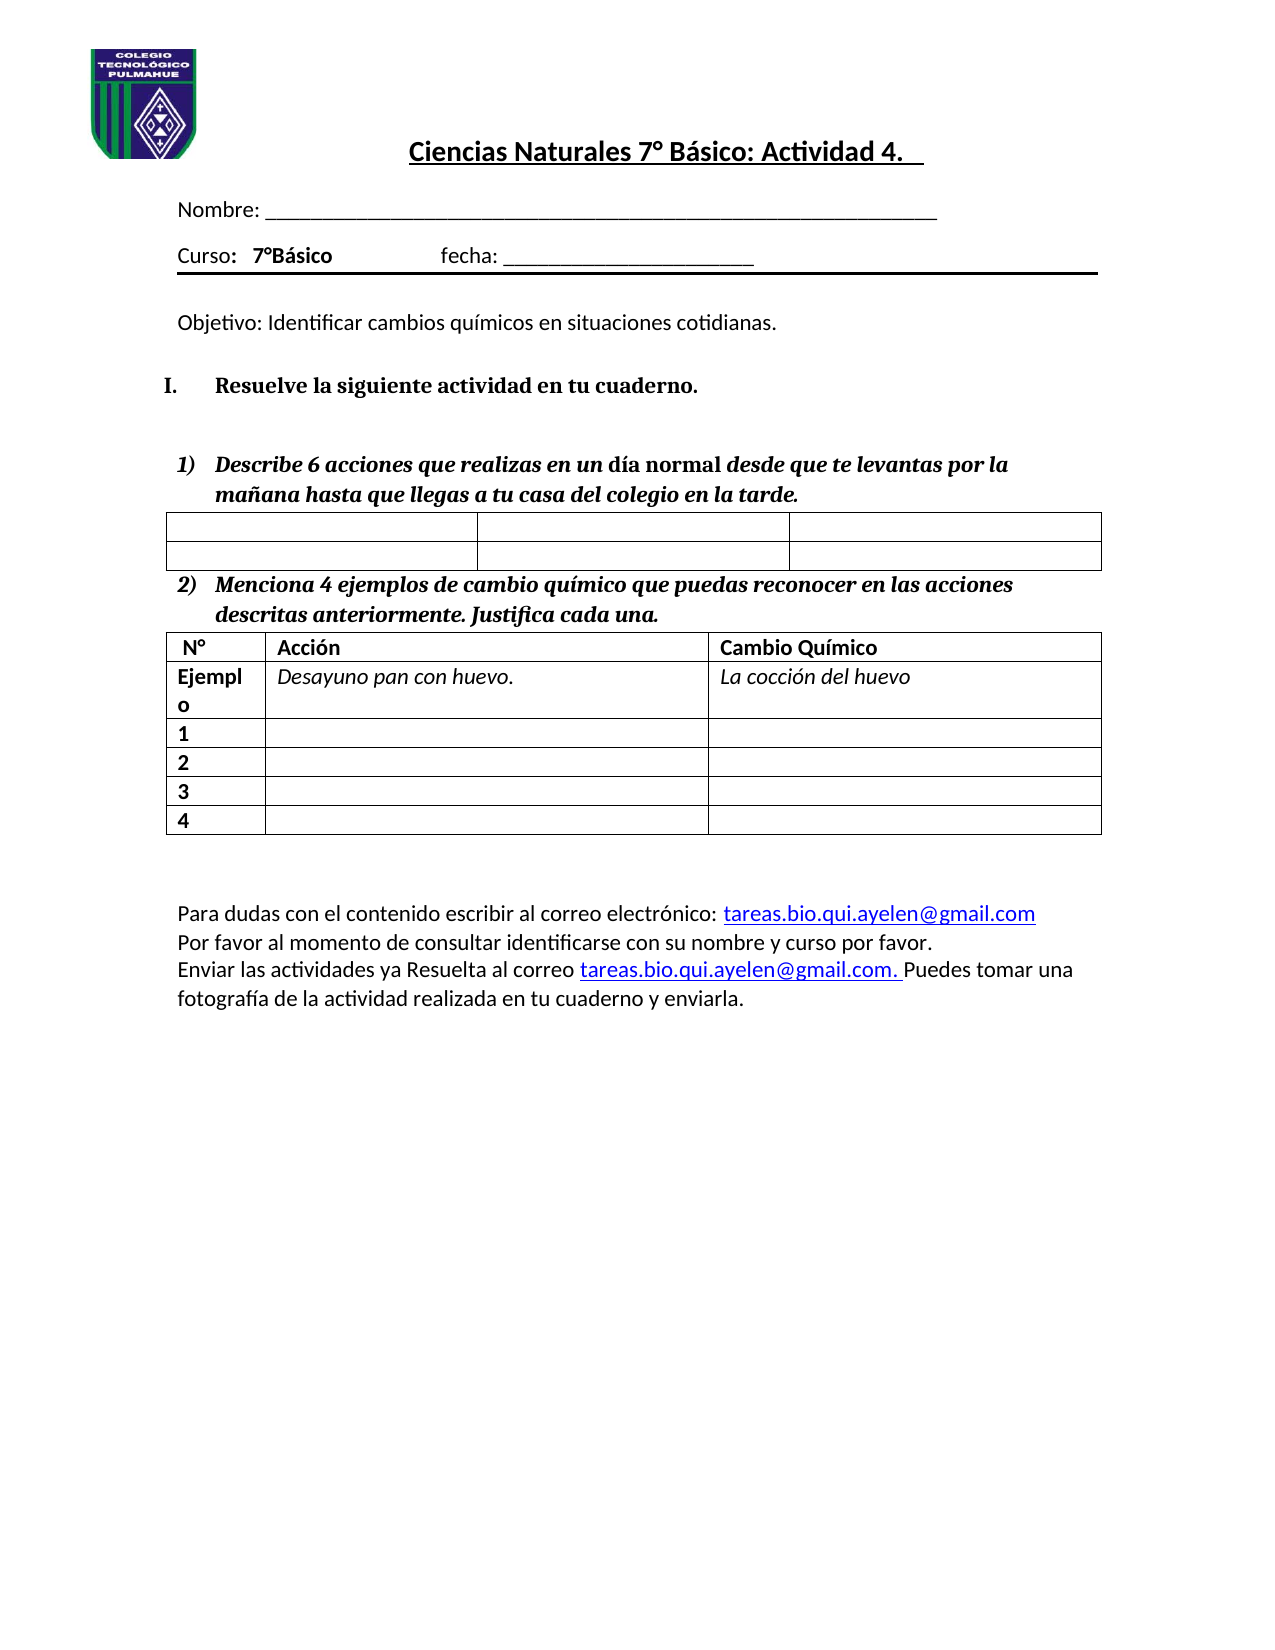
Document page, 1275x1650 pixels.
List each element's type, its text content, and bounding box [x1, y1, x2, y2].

table_cell Ejemplo [167, 662, 265, 718]
table_cell [790, 542, 1101, 570]
table_cell La cocción del huevo [709, 662, 1101, 718]
table_cell [266, 748, 708, 776]
text Por favor al momento de consultar identificarse con su nombre y curso por favor. [177, 928, 1098, 956]
table_cell Desayuno pan con huevo. [266, 662, 708, 718]
table_cell [167, 542, 477, 570]
table_cell [266, 777, 708, 805]
table_cell [709, 806, 1101, 834]
table_header Cambio Químico [709, 633, 1101, 661]
text Curso: 7°Básico fecha: ______________________ [177, 241, 1098, 272]
text Enviar las actividades ya Resuelta al correo tareas.bio.qui.ayelen@gmail.com. Puedes tomar una fotografía de la actividad realizada en tu cuaderno y enviarla. [177, 956, 1098, 1012]
table_cell 2 [167, 748, 265, 776]
table_header [790, 513, 1101, 541]
table_cell [709, 719, 1101, 747]
table_cell 1 [167, 719, 265, 747]
table_cell [266, 806, 708, 834]
text Objetivo: Identificar cambios químicos en situaciones cotidianas. [177, 308, 1098, 336]
text Nombre: ___________________________________________________________ [177, 195, 1098, 223]
table_header N° [167, 633, 265, 661]
table_cell 3 [167, 777, 265, 805]
subtitle Menciona 4 ejemplos de cambio químico que puedas reconocer en las acciones descritas anteriormente. Justifica cada una. [177, 571, 1098, 628]
table_cell [709, 748, 1101, 776]
table_cell 4 [167, 806, 265, 834]
subtitle Resuelve la siguiente actividad en tu cuaderno. [177, 372, 1098, 399]
table_cell [266, 719, 708, 747]
text Para dudas con el contenido escribir al correo electrónico: tareas.bio.qui.ayelen@gmail.com [177, 899, 1098, 928]
subtitle Describe 6 acciones que realizas en un día normal desde que te levantas por la mañana hasta que llegas a tu casa del colegio en la tarde. [177, 452, 1098, 508]
table_header [478, 513, 789, 541]
text Ciencias Naturales 7° Básico: Actividad 4. [177, 133, 1098, 168]
table_header [167, 513, 477, 541]
table_cell [709, 777, 1101, 805]
picture [87, 49, 197, 159]
table_header Acción [266, 633, 708, 661]
table_cell [478, 542, 789, 570]
